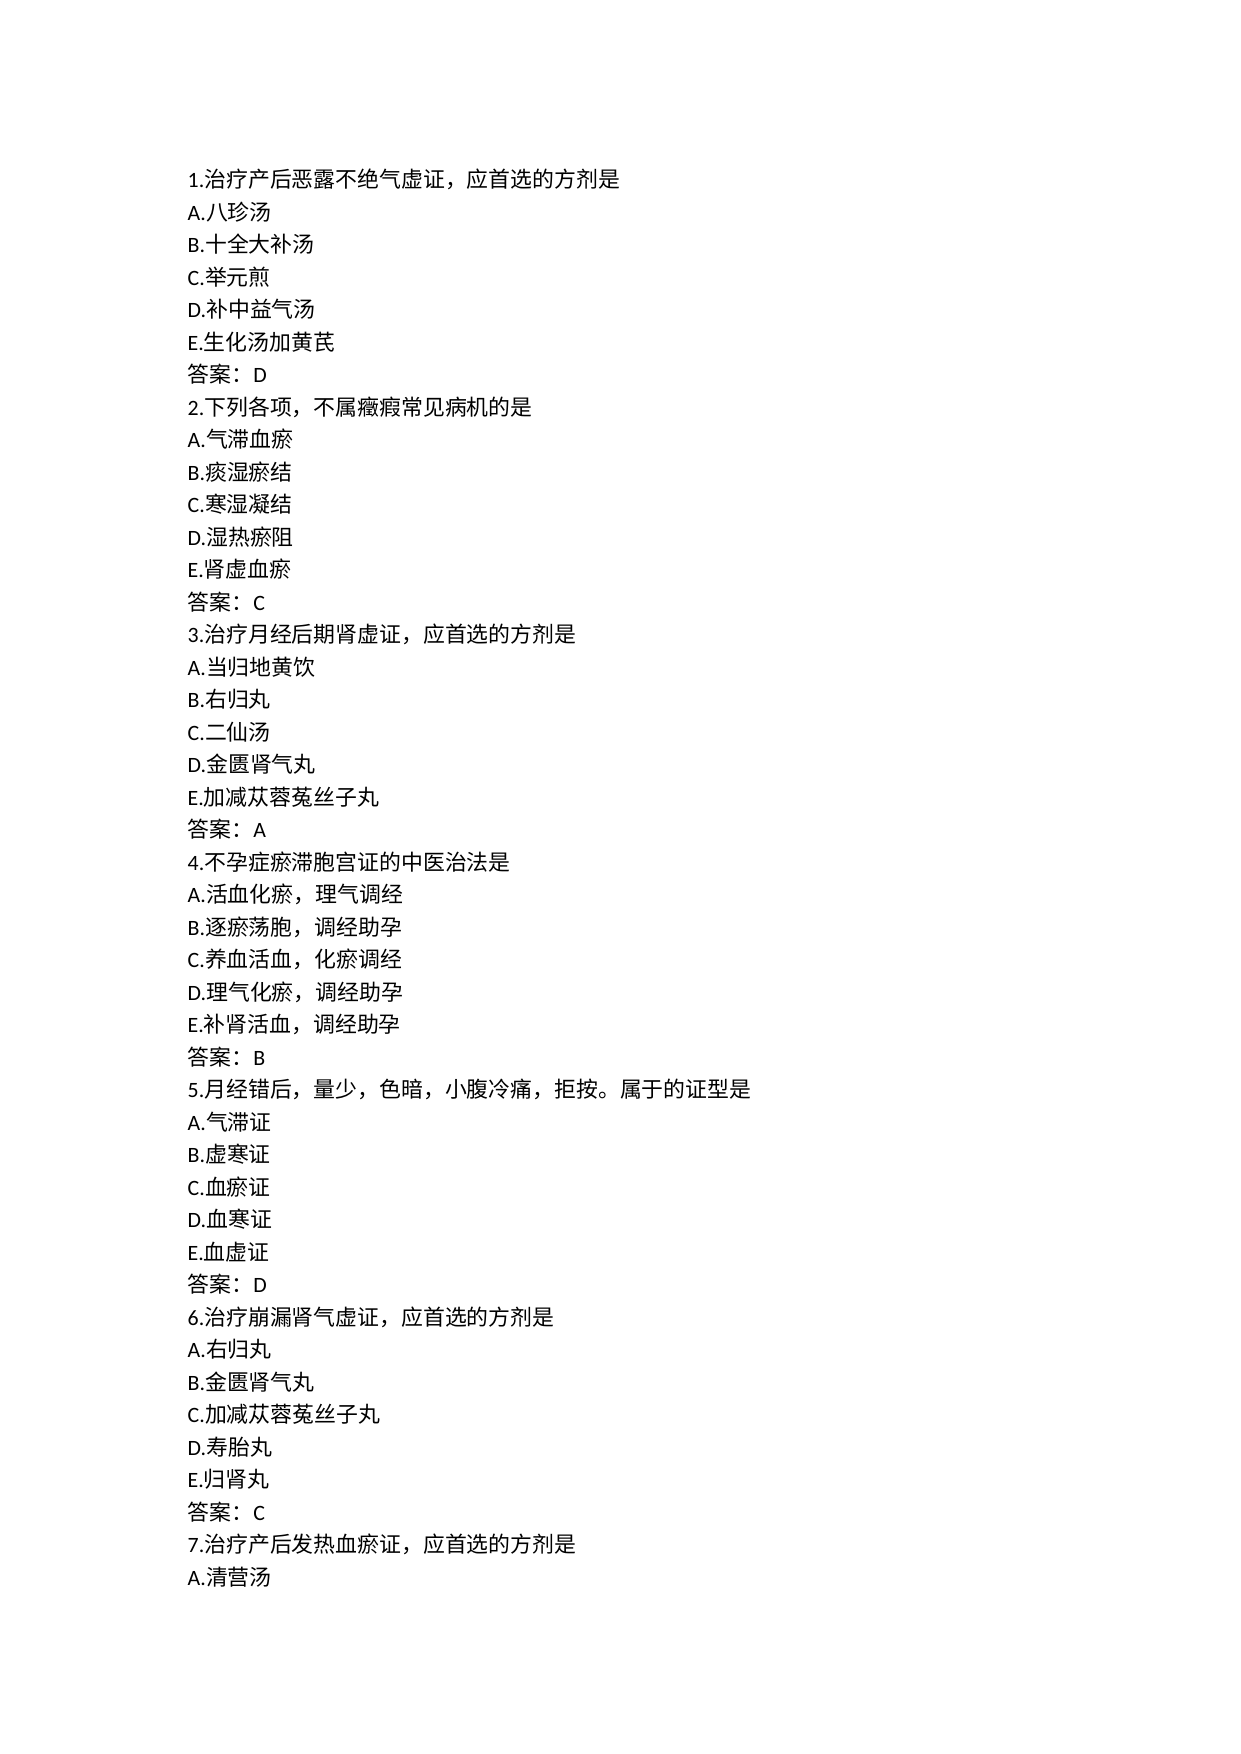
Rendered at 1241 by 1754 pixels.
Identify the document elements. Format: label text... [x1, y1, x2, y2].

text D.金匮肾气丸 [187, 747, 1053, 779]
text D.补中益气汤 [187, 292, 1053, 324]
text B.右归丸 [187, 682, 1053, 714]
text A.气滞证 [187, 1104, 1053, 1137]
text 5.月经错后，量少，色暗，小腹冷痛，拒按。属于的证型是 [187, 1072, 1053, 1104]
text 1.治疗产后恶露不绝气虚证，应首选的方剂是 [187, 162, 1053, 194]
text D.湿热瘀阻 [187, 519, 1053, 552]
text A.右归丸 [187, 1332, 1053, 1364]
text B.金匮肾气丸 [187, 1364, 1053, 1397]
text E.加减苁蓉菟丝子丸 [187, 779, 1053, 812]
text 答案：A [187, 812, 1053, 844]
text C.二仙汤 [187, 714, 1053, 747]
text 2.下列各项，不属癥瘕常见病机的是 [187, 389, 1053, 422]
text D.血寒证 [187, 1202, 1053, 1234]
text C.加减苁蓉菟丝子丸 [187, 1397, 1053, 1429]
text 3.治疗月经后期肾虚证，应首选的方剂是 [187, 617, 1053, 649]
text 答案：D [187, 357, 1053, 389]
text 4.不孕症瘀滞胞宫证的中医治法是 [187, 844, 1053, 877]
text E.生化汤加黄芪 [187, 324, 1053, 357]
text A.气滞血瘀 [187, 422, 1053, 454]
text E.血虚证 [187, 1234, 1053, 1267]
text C.养血活血，化瘀调经 [187, 942, 1053, 974]
text 答案：C [187, 1494, 1053, 1527]
text C.血瘀证 [187, 1169, 1053, 1202]
text B.逐瘀荡胞，调经助孕 [187, 909, 1053, 942]
text E.补肾活血，调经助孕 [187, 1007, 1053, 1039]
text 答案：D [187, 1267, 1053, 1299]
text B.十全大补汤 [187, 227, 1053, 259]
text B.虚寒证 [187, 1137, 1053, 1169]
text C.寒湿凝结 [187, 487, 1053, 519]
text A.八珍汤 [187, 194, 1053, 227]
text 答案：C [187, 584, 1053, 617]
text B.痰湿瘀结 [187, 454, 1053, 487]
text 答案：B [187, 1039, 1053, 1072]
text 7.治疗产后发热血瘀证，应首选的方剂是 [187, 1527, 1053, 1559]
text D.寿胎丸 [187, 1429, 1053, 1462]
text A.当归地黄饮 [187, 649, 1053, 682]
text D.理气化瘀，调经助孕 [187, 974, 1053, 1007]
text C.举元煎 [187, 259, 1053, 292]
text E.归肾丸 [187, 1462, 1053, 1494]
text A.活血化瘀，理气调经 [187, 877, 1053, 909]
text 6.治疗崩漏肾气虚证，应首选的方剂是 [187, 1299, 1053, 1332]
text E.肾虚血瘀 [187, 552, 1053, 584]
text A.清营汤 [187, 1559, 1053, 1592]
